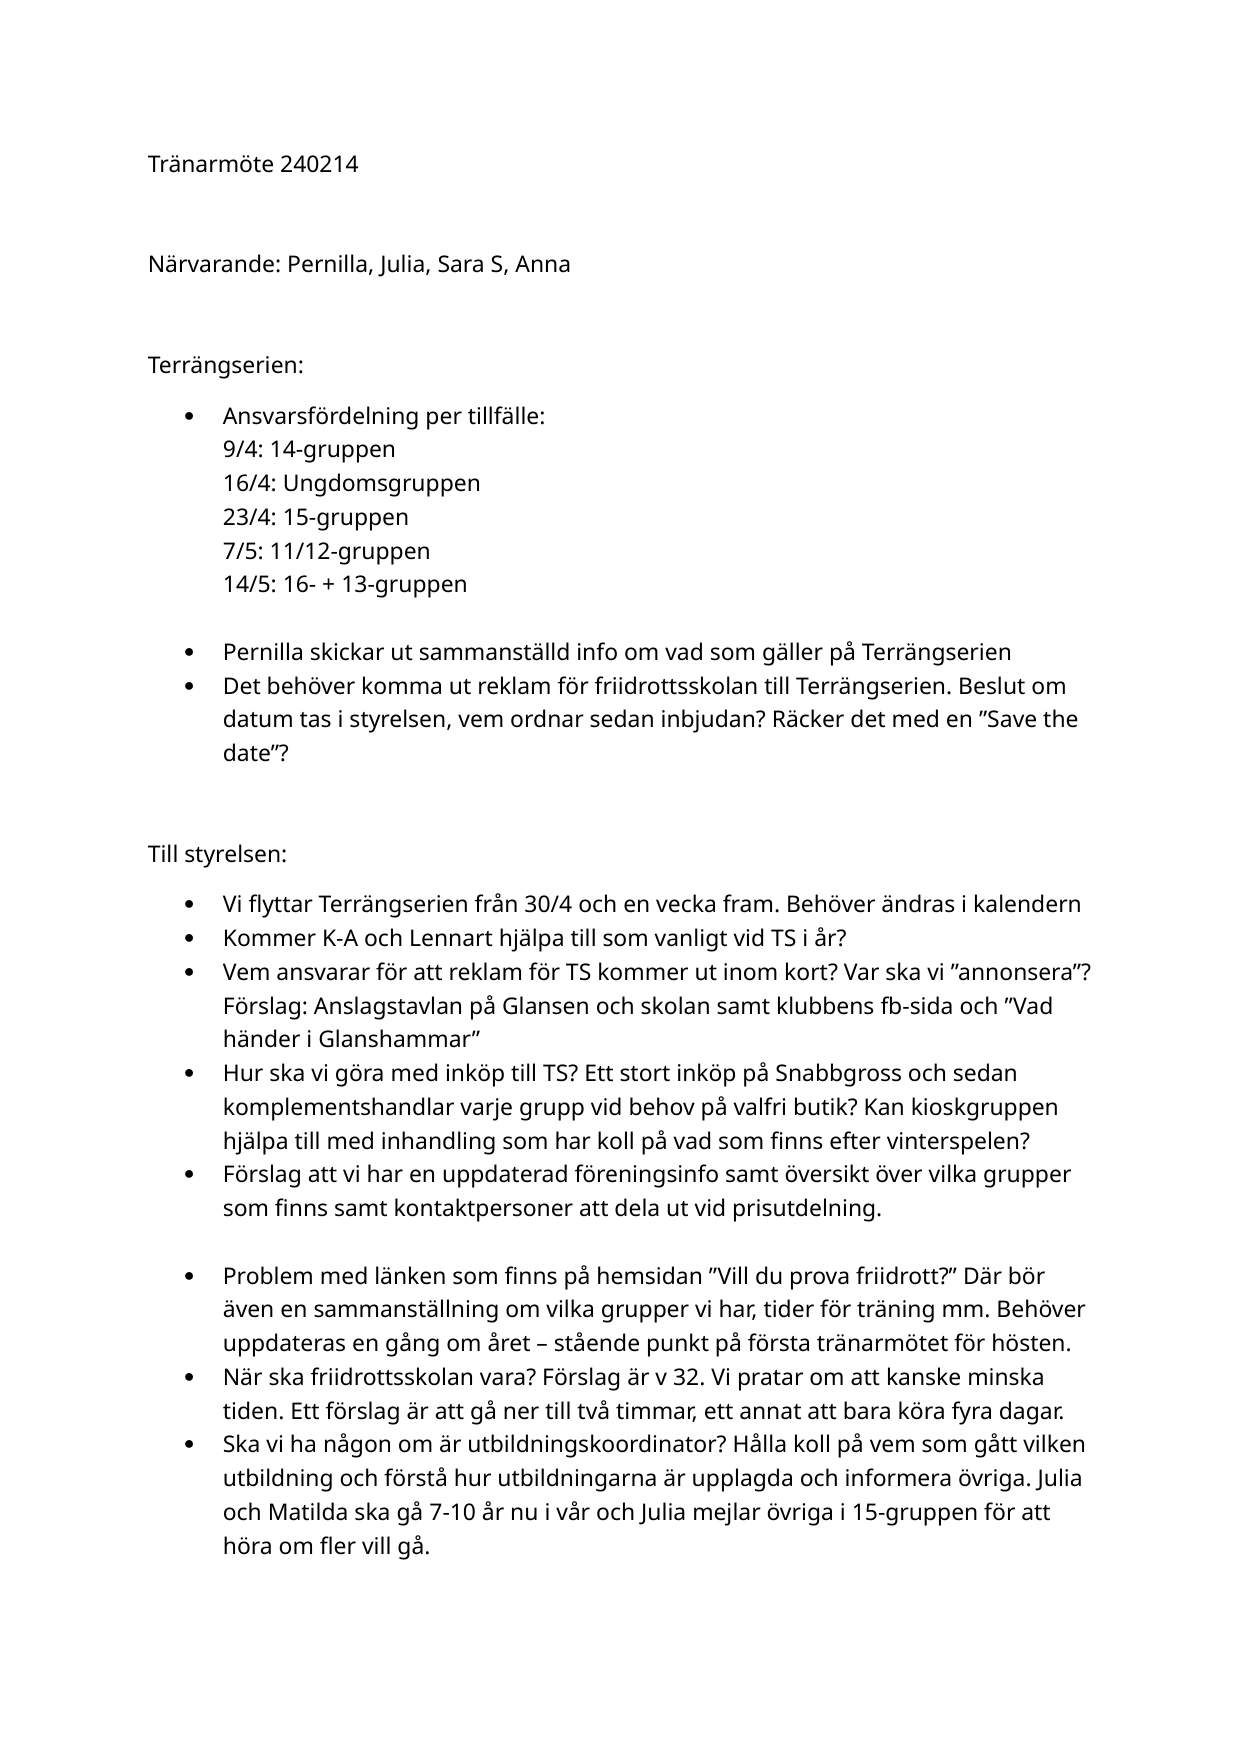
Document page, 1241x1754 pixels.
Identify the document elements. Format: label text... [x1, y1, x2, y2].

list Det behöver komma ut reklam för friidrottsskolan till Terrängserien. Beslut om datum tas i styrelsen, vem ordnar sedan inbjudan? Räcker det med en ”Save the date”? [185, 670, 1093, 768]
list Pernilla skickar ut sammanställd info om vad som gäller på Terrängserien [185, 636, 1093, 667]
list Förslag att vi har en uppdaterad föreningsinfo samt översikt över vilka grupper som finns samt kontaktpersoner att dela ut vid prisutdelning. [185, 1158, 1093, 1223]
list Kommer K-A och Lennart hjälpa till som vanligt vid TS i år? [185, 922, 1093, 953]
list Vem ansvarar för att reklam för TS kommer ut inom kort? Var ska vi ”annonsera”? Förslag: Anslagstavlan på Glansen och skolan samt klubbens fb-sida och ”Vad händer i Glanshammar” [185, 956, 1093, 1055]
list När ska friidrottsskolan vara? Förslag är v 32. Vi pratar om att kanske minska tiden. Ett förslag är att gå ner till två timmar, ett annat att bara köra fyra dagar. [185, 1361, 1093, 1426]
list Ansvarsfördelning per tillfälle: [185, 400, 1093, 431]
list Hur ska vi göra med inköp till TS? Ett stort inköp på Snabbgross och sedan komplementshandlar varje grupp vid behov på valfri butik? Kan kioskgruppen hjälpa till med inhandling som har koll på vad som finns efter vinterspelen? [185, 1057, 1093, 1156]
text Tränarmöte 240214 [148, 148, 1093, 179]
list Problem med länken som finns på hemsidan ”Vill du prova friidrott?” Där bör även en sammanställning om vilka grupper vi har, tider för träning mm. Behöver uppdateras en gång om året – stående punkt på första tränarmötet för hösten. [185, 1260, 1093, 1358]
list 9/4: 14-gruppen [223, 433, 1093, 465]
list 7/5: 11/12-gruppen [223, 535, 1093, 566]
text Terrängserien: [148, 349, 1093, 381]
list Ska vi ha någon om är utbildningskoordinator? Hålla koll på vem som gått vilken utbildning och förstå hur utbildningarna är upplagda och informera övriga. Julia och Matilda ska gå 7-10 år nu i vår och Julia mejlar övriga i 15-gruppen för att höra om fler vill gå. [185, 1428, 1093, 1561]
text Till styrelsen: [148, 838, 1093, 869]
list Vi flyttar Terrängserien från 30/4 och en vecka fram. Behöver ändras i kalendern [185, 888, 1093, 920]
text Närvarande: Pernilla, Julia, Sara S, Anna [148, 248, 1093, 280]
list 16/4: Ungdomsgruppen [223, 467, 1093, 498]
list 14/5: 16- + 13-gruppen [223, 568, 1093, 600]
list 23/4: 15-gruppen [223, 501, 1093, 532]
